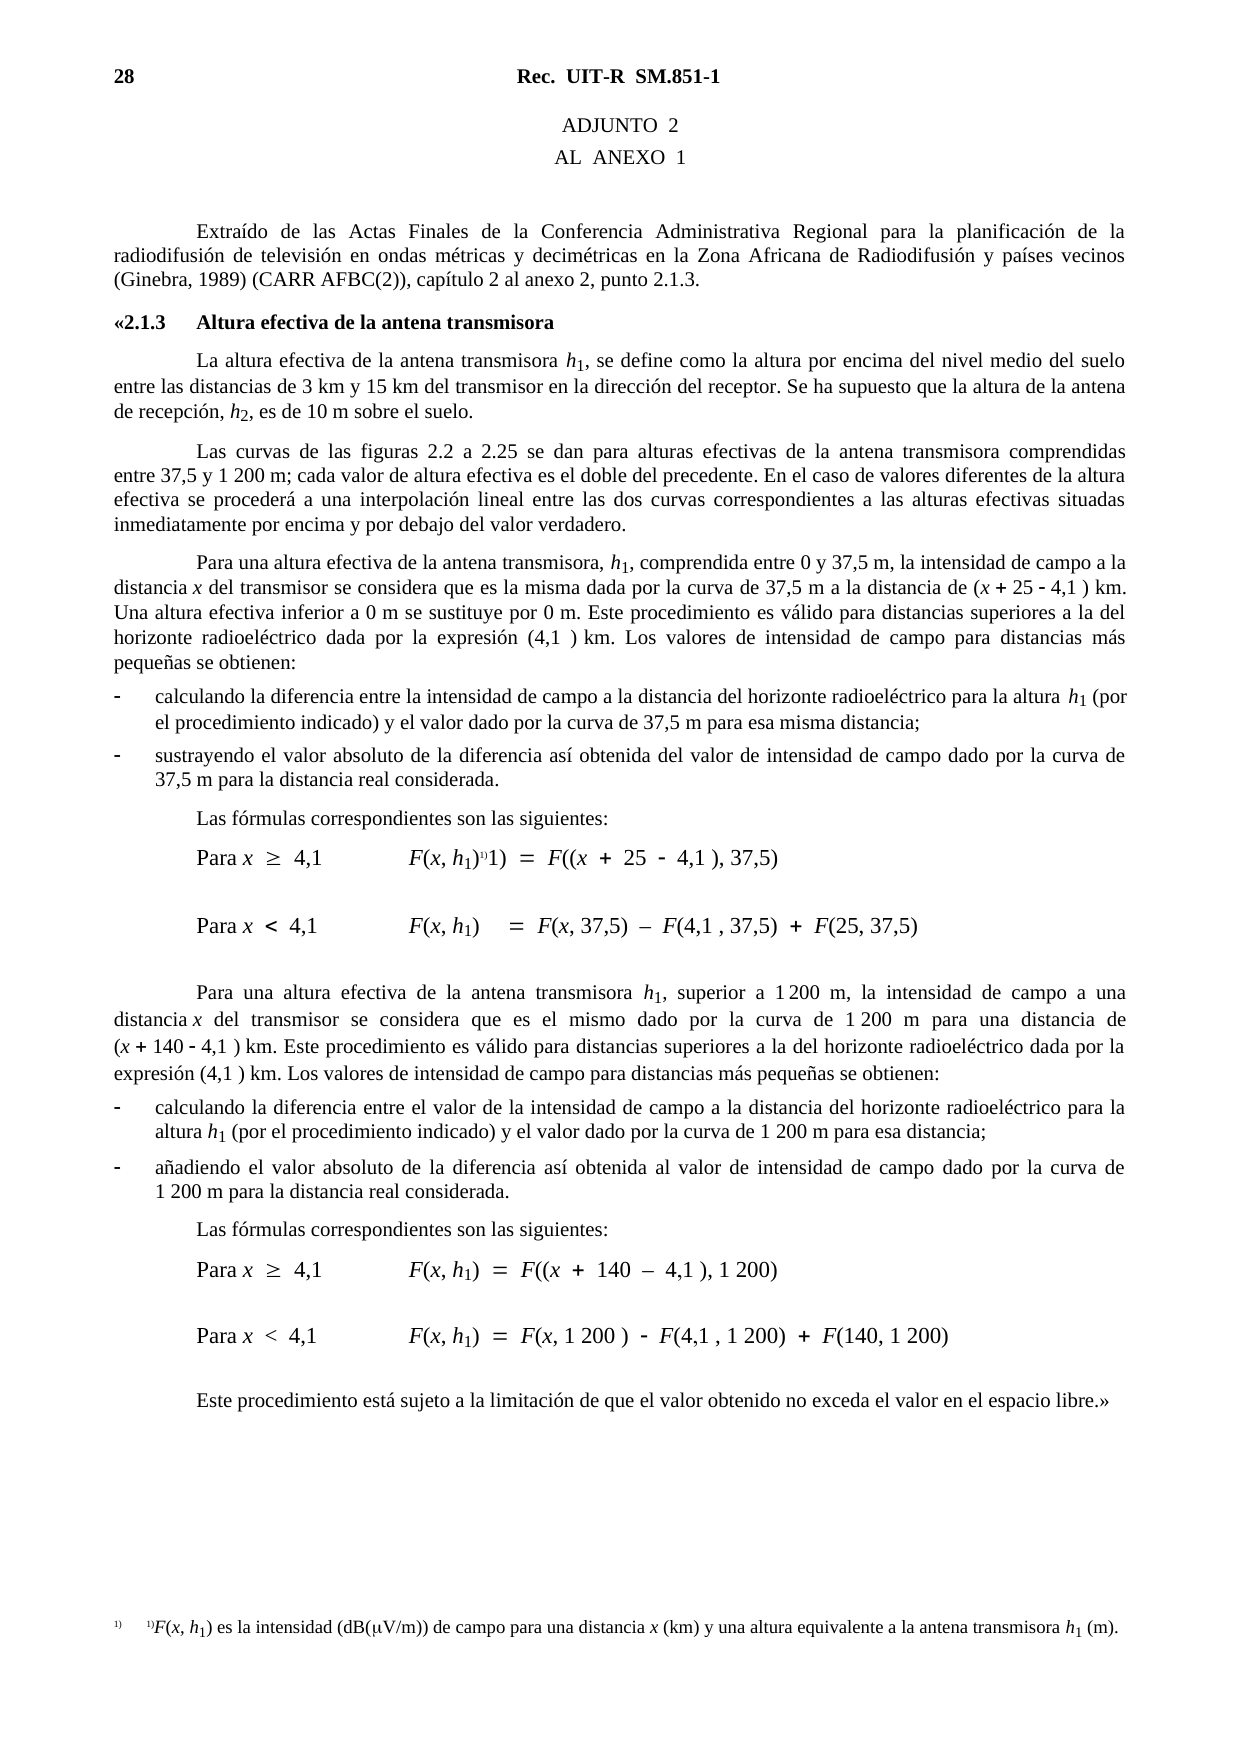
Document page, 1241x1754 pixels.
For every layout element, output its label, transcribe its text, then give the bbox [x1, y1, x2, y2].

text  sustrayendo el valor absoluto de la diferencia así obtenida del valor de intensidad de campo dado por la curva de 37,5 m para la distancia real considerada. [113, 743, 1127, 791]
text Las fórmulas correspondientes son las siguientes: [113, 1217, 1127, 1241]
text Para una altura efectiva de la antena transmisora h1, superior a 1 200 m, la intensidad de campo a una distancia x del transmisor se considera que es el mismo dado por la curva de 1 200 m para una distancia de (x  140  4,1 ) km. Este procedimiento es válido para distancias superiores a la del horizonte radioeléctrico dada por la expresión (4,1 ) km. Los valores de intensidad de campo para distancias más pequeñas se obtienen: [113, 978, 1127, 1086]
text Este procedimiento está sujeto a la limitación de que el valor obtenido no exceda el valor en el espacio libre.» [113, 1388, 1127, 1412]
text ADJUNTO 2 [113, 113, 1127, 137]
text  calculando la diferencia entre la intensidad de campo a la distancia del horizonte radioeléctrico para la altura h1 (por el procedimiento indicado) y el valor dado por la curva de 37,5 m para esa misma distancia; [113, 684, 1127, 734]
title Extraído de las Actas Finales de la Conferencia Administrativa Regional para la planificación de la radiodifusión de televisión en ondas métricas y decimétricas en la Zona Africana de Radiodifusión y países vecinos (Ginebra, 1989) (CARR AFBC(2)), capítulo 2 al anexo 2, punto 2.1.3. [113, 219, 1127, 291]
text Para x  4,1 F(x, h1)00  F(x, 37,5) – F(4,1 , 37,5)  F(25, 37,5) [113, 911, 1127, 940]
text  calculando la diferencia entre el valor de la intensidad de campo a la distancia del horizonte radioeléctrico para la altura h1 (por el procedimiento indicado) y el valor dado por la curva de 1 200 m para esa distancia; [113, 1095, 1127, 1146]
text Para una altura efectiva de la antena transmisora, h1, comprendida entre 0 y 37,5 m, la intensidad de campo a la distancia x del transmisor se considera que es la misma dada por la curva de 37,5 m a la distancia de (x  25 - 4,1 ) km. Una altura efectiva inferior a 0 m se sustituye por 0 m. Este procedimiento es válido para distancias superiores a la del horizonte radioeléctrico dada por la expresión (4,1 ) km. Los valores de intensidad de campo para distancias más pequeñas se obtienen: [113, 550, 1127, 675]
text Las curvas de las figuras 2.2 a 2.25 se dan para alturas efectivas de la antena transmisora comprendidas entre 37,5 y 1 200 m; cada valor de altura efectiva es el doble del precedente. En el caso de valores diferentes de la altura efectiva se procederá a una interpolación lineal entre las dos curvas correspondientes a las alturas efectivas situadas inmediatamente por encima y por debajo del valor verdadero. [113, 439, 1127, 536]
text Para x  4,1 F(x, h1)  F((x  140 –  ), 1 200) [113, 1256, 1127, 1284]
text Las fórmulas correspondientes son las siguientes: [113, 806, 1127, 829]
subtitle «2.1.3 Altura efectiva de la antena transmisora [113, 310, 1127, 334]
text AL ANEXO 1 [113, 144, 1127, 169]
text La altura efectiva de la antena transmisora h1, se define como la altura por encima del nivel medio del suelo entre las distancias de 3 km y 15 km del transmisor en la dirección del receptor. Se ha supuesto que la altura de la antena de recepción, h2, es de 10 m sobre el suelo. [113, 348, 1127, 425]
text Para x < 4,1 F(x, h1)  F(x, 1 200 )  F( , 1 200)  F(140, 1 200) [113, 1322, 1127, 1351]
text Para x  4,1 F(x, h1)1)  F((x  25  4,1 ), 37,5) [113, 844, 1127, 873]
text  añadiendo el valor absoluto de la diferencia así obtenida al valor de intensidad de campo dado por la curva de 1 200 m para la distancia real considerada. [113, 1155, 1127, 1203]
